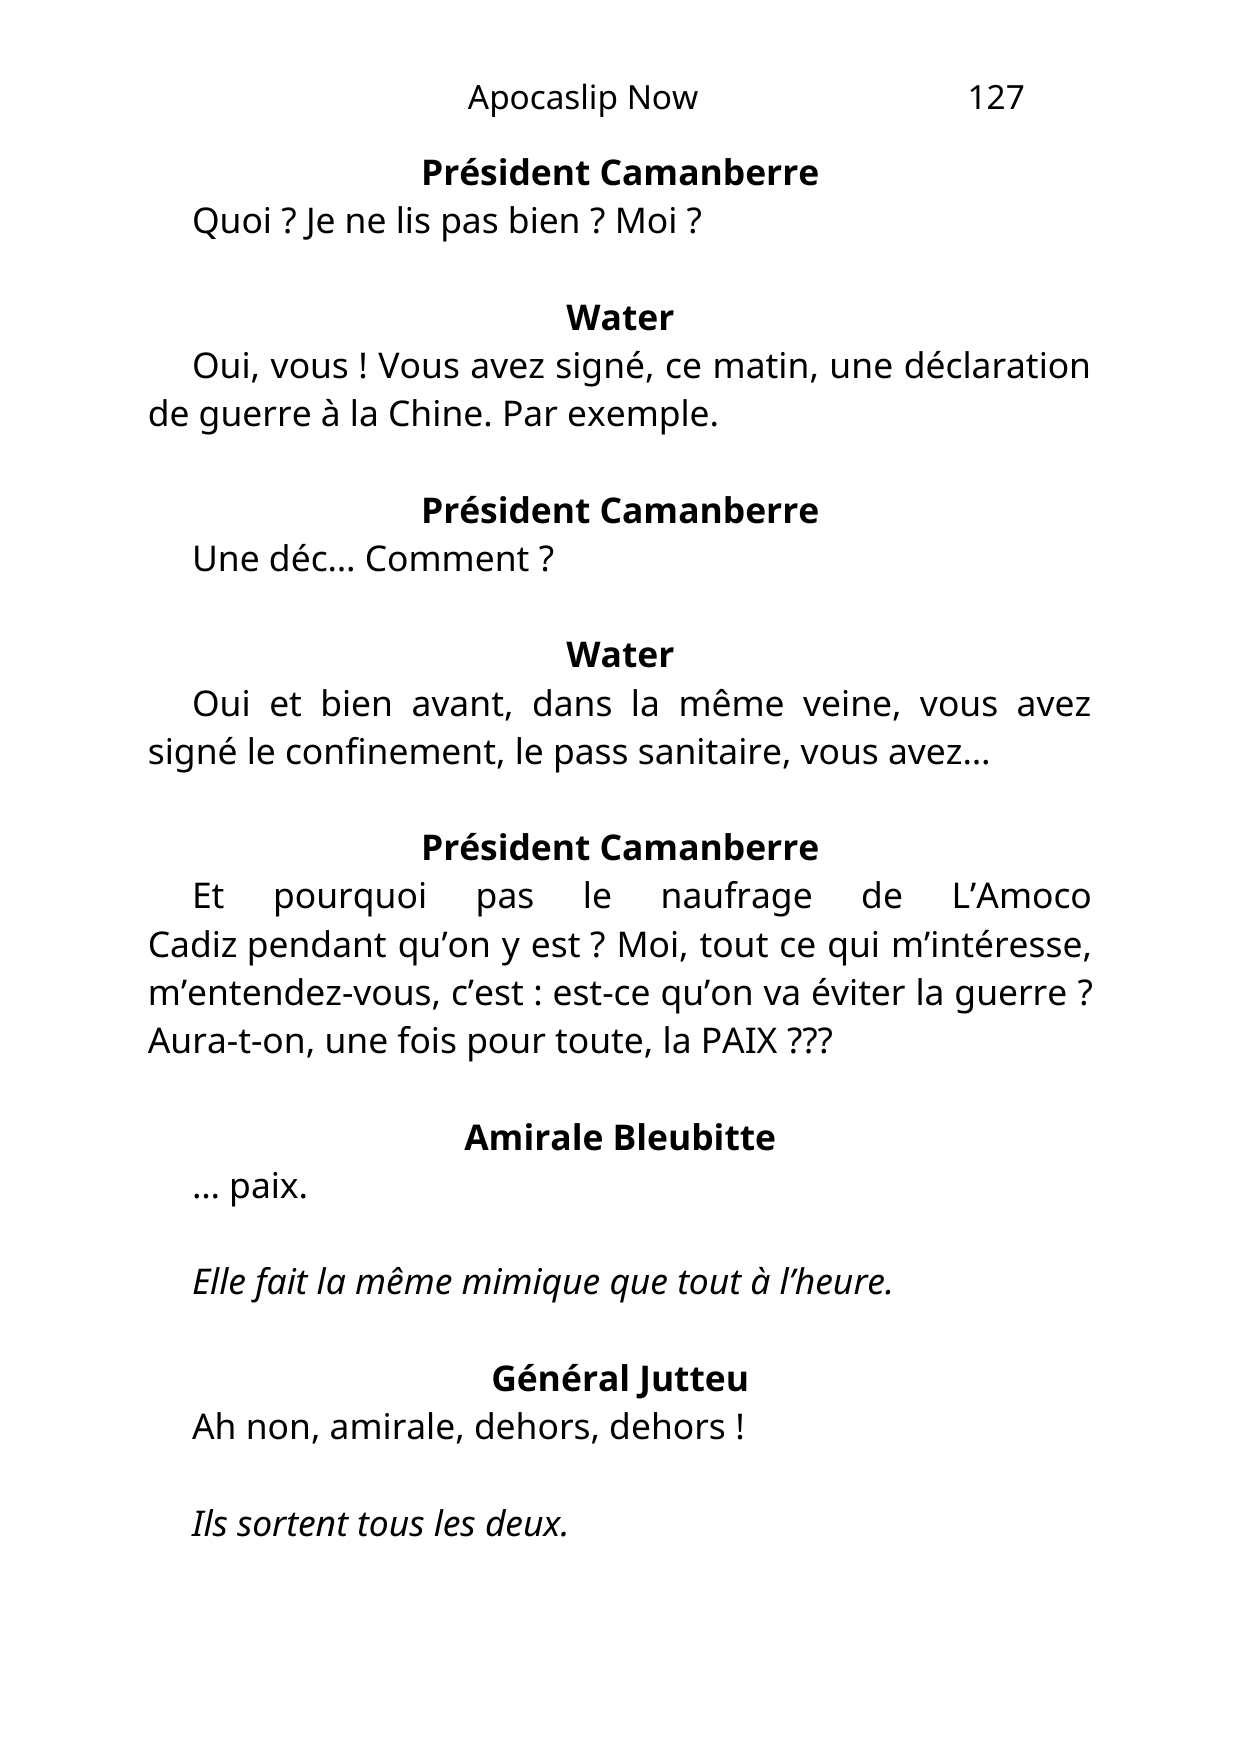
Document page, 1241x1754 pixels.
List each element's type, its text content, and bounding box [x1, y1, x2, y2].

text Water [148, 292, 1093, 341]
text Et pourquoi pas le naufrage de L’Amoco Cadiz pendant qu’on y est ? Moi, tout ce qui m’intéresse, m’entendez-vous, c’est : est-ce qu’on va éviter la guerre ? Aura-t-on, une fois pour toute, la PAIX ??? [148, 871, 1093, 1064]
text … paix. [148, 1160, 1093, 1209]
text Ils sortent tous les deux. [148, 1498, 1093, 1546]
text Ah non, amirale, dehors, dehors ! [148, 1402, 1093, 1450]
text Oui et bien avant, dans la même veine, vous avez signé le confinement, le pass sanitaire, vous avez… [148, 678, 1093, 774]
text Water [148, 630, 1093, 678]
text Quoi ? Je ne lis pas bien ? Moi ? [148, 196, 1093, 244]
text Oui, vous ! Vous avez signé, ce matin, une déclaration de guerre à la Chine. Par exemple. [148, 341, 1093, 437]
text Elle fait la même mimique que tout à l’heure. [148, 1257, 1093, 1305]
text Amirale Bleubitte [148, 1112, 1093, 1160]
text Une déc… Comment ? [148, 533, 1093, 582]
text Général Jutteu [148, 1353, 1093, 1402]
text Président Camanberre [148, 823, 1093, 871]
text Président Camanberre [148, 485, 1093, 533]
text Président Camanberre [148, 148, 1093, 196]
